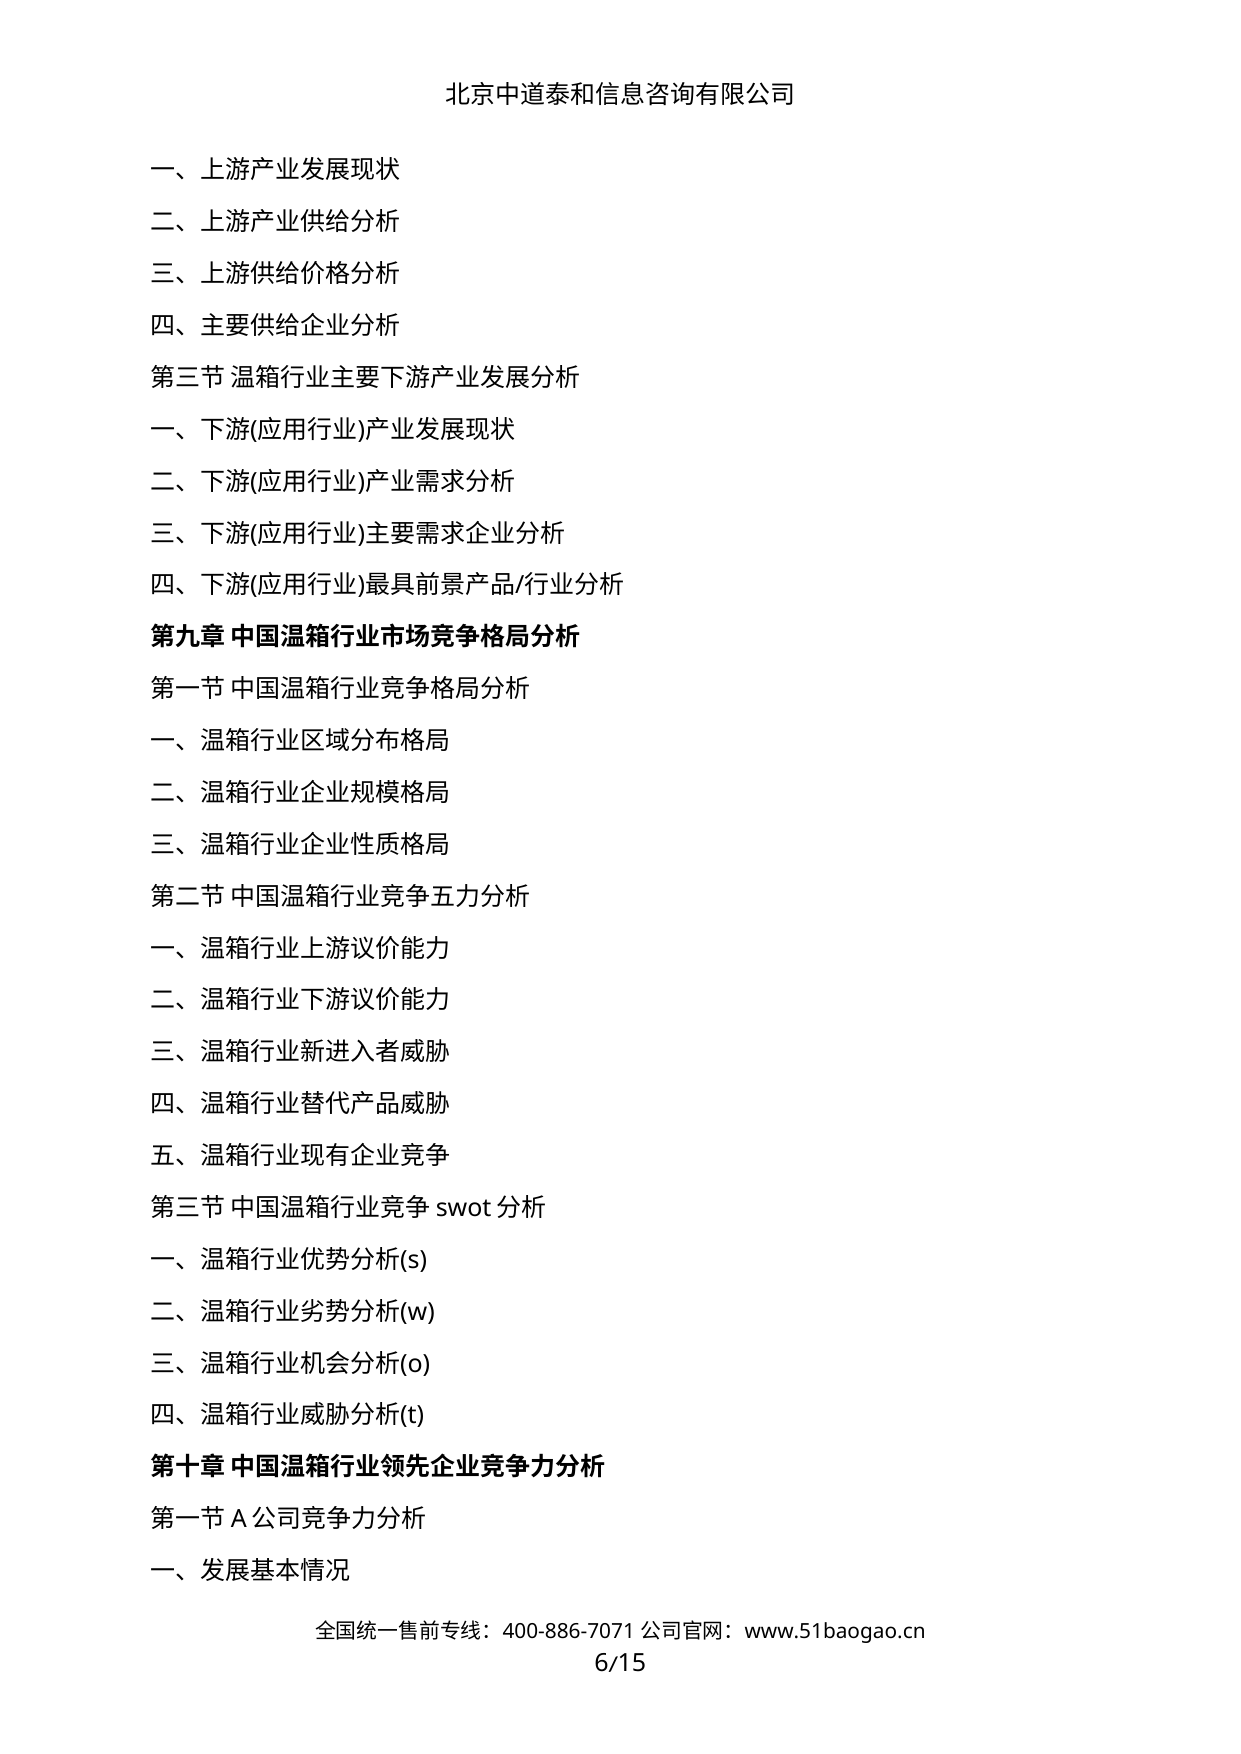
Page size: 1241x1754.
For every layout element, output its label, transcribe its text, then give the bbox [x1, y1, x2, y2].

text 二、上游产业供给分析 [150, 202, 1090, 238]
text 四、温箱行业威胁分析(t) [150, 1395, 1090, 1431]
text 一、温箱行业优势分析(s) [150, 1239, 1090, 1276]
text 第一节 中国温箱行业竞争格局分析 [150, 669, 1090, 705]
text 一、上游产业发展现状 [150, 150, 1090, 186]
text 三、上游供给价格分析 [150, 254, 1090, 290]
text 第二节 中国温箱行业竞争五力分析 [150, 876, 1090, 912]
text 四、下游(应用行业)最具前景产品/行业分析 [150, 565, 1090, 601]
text 第一节 A公司竞争力分析 [150, 1499, 1090, 1535]
text 二、下游(应用行业)产业需求分析 [150, 461, 1090, 497]
text 第九章 中国温箱行业市场竞争格局分析 [150, 617, 1090, 653]
text 三、下游(应用行业)主要需求企业分析 [150, 513, 1090, 549]
text 三、温箱行业新进入者威胁 [150, 1032, 1090, 1068]
text 四、主要供给企业分析 [150, 306, 1090, 342]
text 四、温箱行业替代产品威胁 [150, 1084, 1090, 1120]
text 三、温箱行业机会分析(o) [150, 1343, 1090, 1379]
text 五、温箱行业现有企业竞争 [150, 1136, 1090, 1172]
text 一、下游(应用行业)产业发展现状 [150, 409, 1090, 446]
text 二、温箱行业下游议价能力 [150, 980, 1090, 1016]
text 一、发展基本情况 [150, 1551, 1090, 1587]
text 第三节 温箱行业主要下游产业发展分析 [150, 357, 1090, 394]
text 一、温箱行业上游议价能力 [150, 928, 1090, 964]
text 三、温箱行业企业性质格局 [150, 824, 1090, 861]
text 第三节 中国温箱行业竞争swot分析 [150, 1187, 1090, 1224]
text 二、温箱行业企业规模格局 [150, 772, 1090, 809]
text 一、温箱行业区域分布格局 [150, 721, 1090, 757]
text 第十章 中国温箱行业领先企业竞争力分析 [150, 1447, 1090, 1483]
text 二、温箱行业劣势分析(w) [150, 1291, 1090, 1327]
